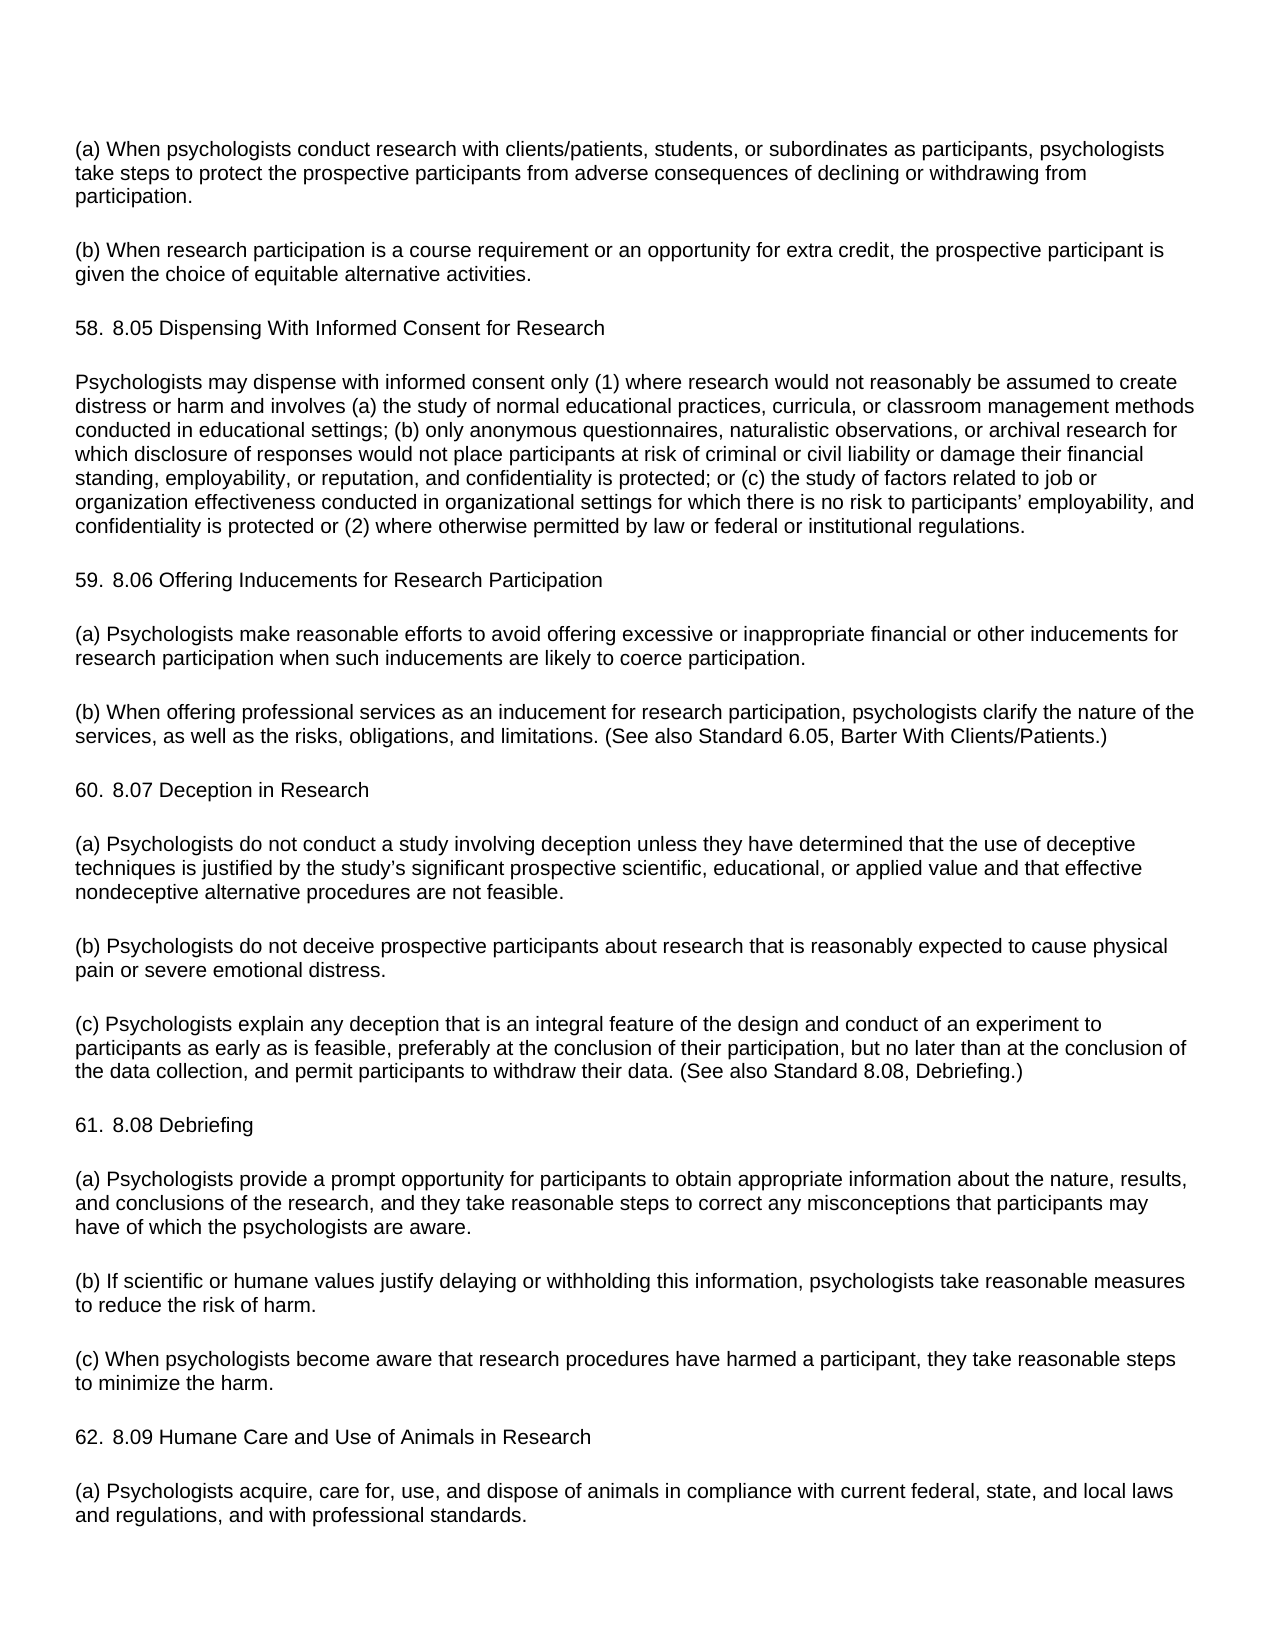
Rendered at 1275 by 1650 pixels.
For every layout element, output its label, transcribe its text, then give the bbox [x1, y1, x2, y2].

text (b) Psychologists do not deceive prospective participants about research that is reasonably expected to cause physical pain or severe emotional distress. [75, 933, 1200, 981]
text (c) Psychologists explain any deception that is an integral feature of the design and conduct of an experiment to participants as early as is feasible, preferably at the conclusion of their participation, but no later than at the conclusion of the data collection, and permit participants to withdraw their data. (See also Standard 8.08, Debriefing.) [75, 1011, 1200, 1083]
text (a) When psychologists conduct research with clients/patients, students, or subordinates as participants, psychologists take steps to protect the prospective participants from adverse consequences of declining or withdrawing from participation. [75, 136, 1200, 208]
subtitle 8.07 Deception in Research [75, 778, 1200, 802]
subtitle 8.09 Humane Care and Use of Animals in Research [75, 1425, 1200, 1449]
subtitle 8.08 Debriefing [75, 1113, 1200, 1137]
subtitle 8.05 Dispensing With Informed Consent for Research [75, 316, 1200, 340]
text (a) Psychologists do not conduct a study involving deception unless they have determined that the use of deceptive techniques is justified by the study’s significant prospective scientific, educational, or applied value and that effective nondeceptive alternative procedures are not feasible. [75, 832, 1200, 903]
text (c) When psychologists become aware that research procedures have harmed a participant, they take reasonable steps to minimize the harm. [75, 1347, 1200, 1395]
text (b) When offering professional services as an inducement for research participation, psychologists clarify the nature of the services, as well as the risks, obligations, and limitations. (See also Standard 6.05, Barter With Clients/Patients.) [75, 700, 1200, 748]
text (b) If scientific or humane values justify delaying or withholding this information, psychologists take reasonable measures to reduce the risk of harm. [75, 1269, 1200, 1317]
text (a) Psychologists acquire, care for, use, and dispose of animals in compliance with current federal, state, and local laws and regulations, and with professional standards. [75, 1479, 1200, 1527]
subtitle 8.06 Offering Inducements for Research Participation [75, 568, 1200, 592]
text Psychologists may dispense with informed consent only (1) where research would not reasonably be assumed to create distress or harm and involves (a) the study of normal educational practices, curricula, or classroom management methods conducted in educational settings; (b) only anonymous questionnaires, naturalistic observations, or archival research for which disclosure of responses would not place participants at risk of criminal or civil liability or damage their financial standing, employability, or reputation, and confidentiality is protected; or (c) the study of factors related to job or organization effectiveness conducted in organizational settings for which there is no risk to participants’ employability, and confidentiality is protected or (2) where otherwise permitted by law or federal or institutional regulations. [75, 370, 1200, 538]
text (b) When research participation is a course requirement or an opportunity for extra credit, the prospective participant is given the choice of equitable alternative activities. [75, 238, 1200, 286]
text (a) Psychologists make reasonable efforts to avoid offering excessive or inappropriate financial or other inducements for research participation when such inducements are likely to coerce participation. [75, 622, 1200, 670]
text (a) Psychologists provide a prompt opportunity for participants to obtain appropriate information about the nature, results, and conclusions of the research, and they take reasonable steps to correct any misconceptions that participants may have of which the psychologists are aware. [75, 1167, 1200, 1239]
